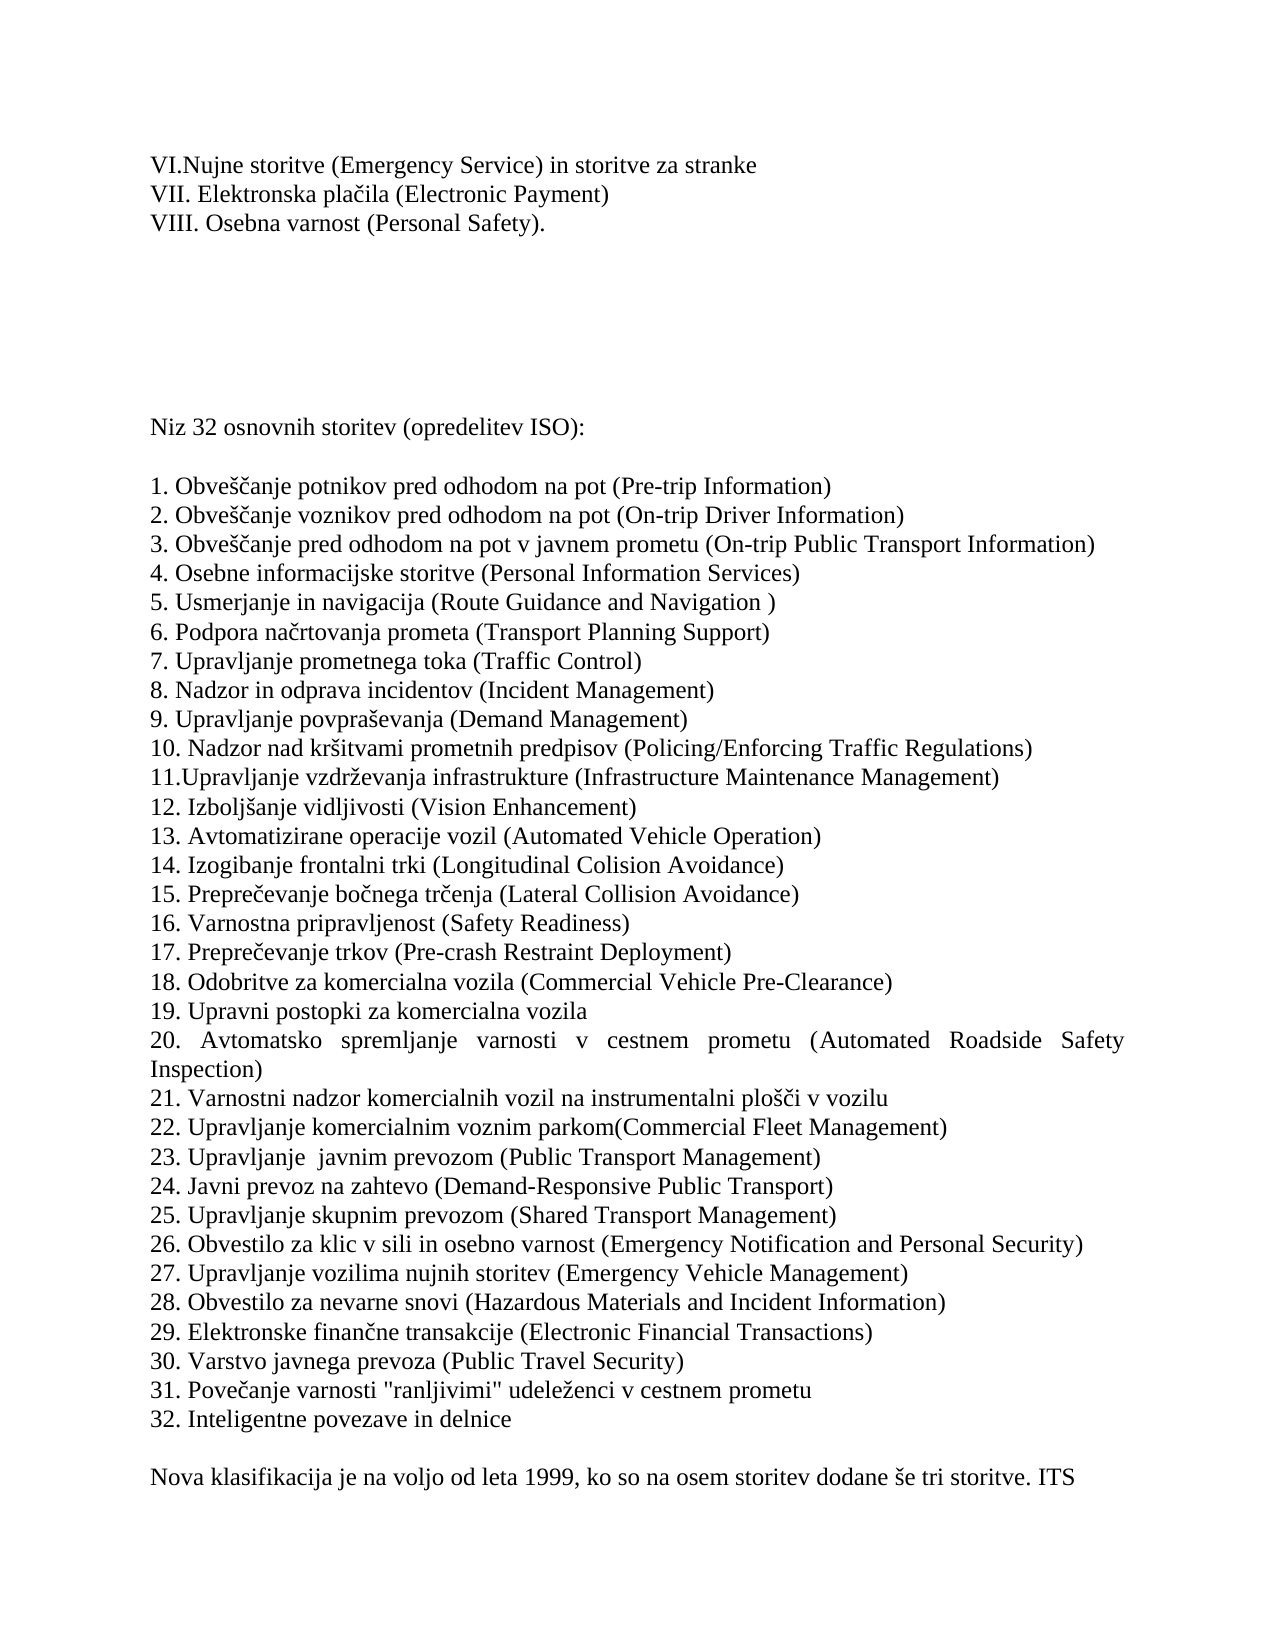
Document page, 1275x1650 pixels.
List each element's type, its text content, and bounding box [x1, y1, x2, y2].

text 13. Avtomatizirane operacije vozil (Automated Vehicle Operation) [150, 821, 1125, 850]
text 28. Obvestilo za nevarne snovi (Hazardous Materials and Incident Information) [150, 1287, 1125, 1317]
text 9. Upravljanje povpraševanja (Demand Management) [150, 704, 1125, 733]
text 6. Podpora načrtovanja prometa (Transport Planning Support) [150, 617, 1125, 646]
text 8. Nadzor in odprava incidentov (Incident Management) [150, 675, 1125, 704]
text VI.Nujne storitve (Emergency Service) in storitve za stranke [150, 150, 1125, 179]
text Nova klasifikacija je na voljo od leta 1999, ko so na osem storitev dodane še tri storitve. ITS [150, 1462, 1125, 1492]
text 18. Odobritve za komercialna vozila (Commercial Vehicle Pre-Clearance) [150, 967, 1125, 996]
text 7. Upravljanje prometnega toka (Traffic Control) [150, 646, 1125, 675]
text 21. Varnostni nadzor komercialnih vozil na instrumentalni plošči v vozilu [150, 1083, 1125, 1112]
text 1. Obveščanje potnikov pred odhodom na pot (Pre-trip Information) [150, 471, 1125, 500]
text 16. Varnostna pripravljenost (Safety Readiness) [150, 908, 1125, 937]
text 23. Upravljanje javnim prevozom (Public Transport Management) [150, 1142, 1125, 1171]
text VII. Elektronska plačila (Electronic Payment) [150, 179, 1125, 208]
text 17. Preprečevanje trkov (Pre-crash Restraint Deployment) [150, 937, 1125, 967]
text 20. Avtomatsko spremljanje varnosti v cestnem prometu (Automated Roadside Safety Inspection) [150, 1025, 1125, 1083]
text 10. Nadzor nad kršitvami prometnih predpisov (Policing/Enforcing Traffic Regulations) [150, 733, 1125, 762]
text 3. Obveščanje pred odhodom na pot v javnem prometu (On-trip Public Transport Information) [150, 529, 1125, 558]
text VIII. Osebna varnost (Personal Safety). [150, 208, 1125, 237]
text 25. Upravljanje skupnim prevozom (Shared Transport Management) [150, 1200, 1125, 1229]
text 32. Inteligentne povezave in delnice [150, 1404, 1125, 1433]
text 11.Upravljanje vzdrževanja infrastrukture (Infrastructure Maintenance Management) [150, 762, 1125, 792]
text 12. Izboljšanje vidljivosti (Vision Enhancement) [150, 792, 1125, 821]
text 4. Osebne informacijske storitve (Personal Information Services) [150, 558, 1125, 587]
text 29. Elektronske finančne transakcije (Electronic Financial Transactions) [150, 1317, 1125, 1346]
text 31. Povečanje varnosti "ranljivimi" udeleženci v cestnem prometu [150, 1375, 1125, 1404]
text 27. Upravljanje vozilima nujnih storitev (Emergency Vehicle Management) [150, 1258, 1125, 1287]
text 19. Upravni postopki za komercialna vozila [150, 996, 1125, 1025]
text 26. Obvestilo za klic v sili in osebno varnost (Emergency Notification and Personal Security) [150, 1229, 1125, 1258]
text 22. Upravljanje komercialnim voznim parkom(Commercial Fleet Management) [150, 1112, 1125, 1142]
text 5. Usmerjanje in navigacija (Route Guidance and Navigation ) [150, 587, 1125, 617]
text Niz 32 osnovnih storitev (opredelitev ISO): [150, 412, 1125, 442]
text 30. Varstvo javnega prevoza (Public Travel Security) [150, 1346, 1125, 1375]
text 2. Obveščanje voznikov pred odhodom na pot (On-trip Driver Information) [150, 500, 1125, 529]
text 15. Preprečevanje bočnega trčenja (Lateral Collision Avoidance) [150, 879, 1125, 908]
text 24. Javni prevoz na zahtevo (Demand-Responsive Public Transport) [150, 1171, 1125, 1200]
text 14. Izogibanje frontalni trki (Longitudinal Colision Avoidance) [150, 850, 1125, 879]
